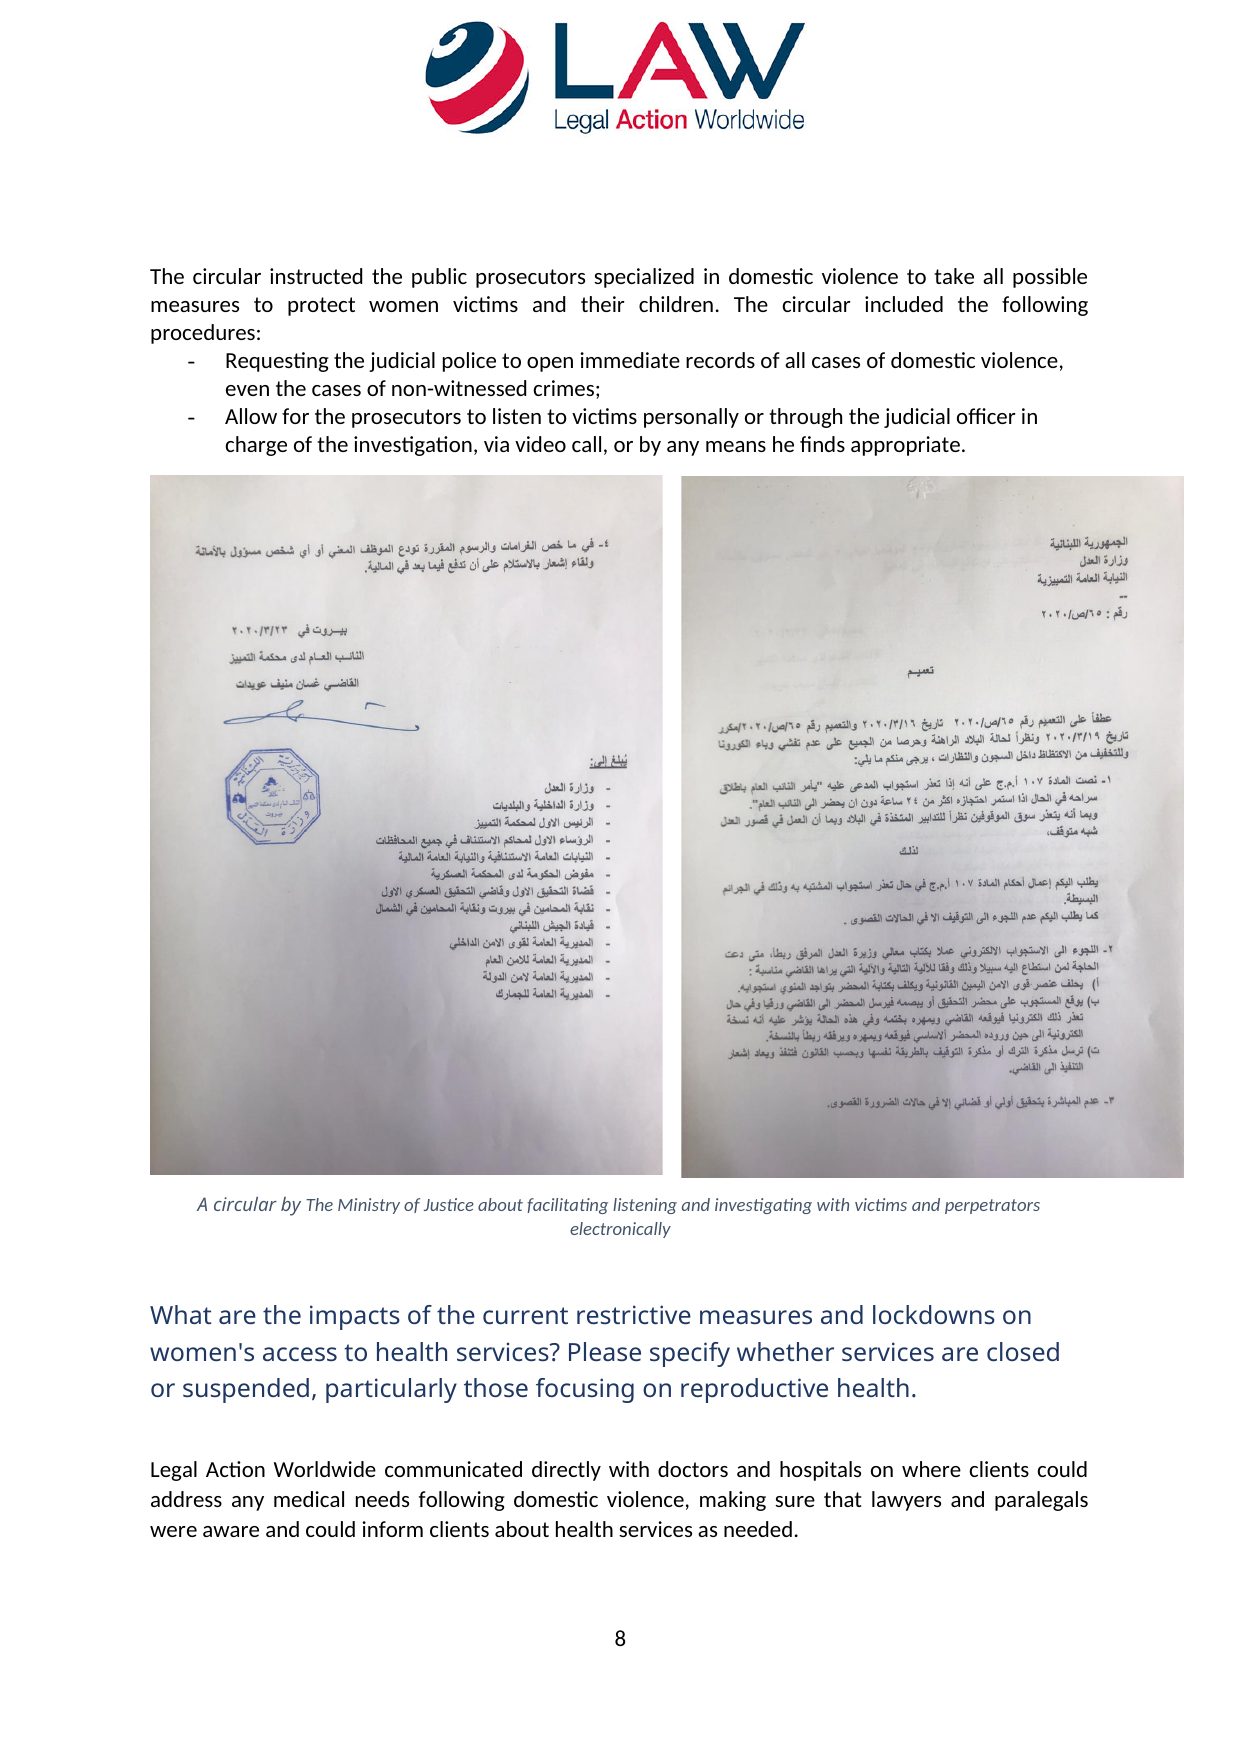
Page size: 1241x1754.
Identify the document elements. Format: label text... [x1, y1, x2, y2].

subtitle What are the impacts of the current restrictive measures and lockdowns on women's access to health services? Please specify whether services are closed or suspended, particularly those focusing on reproductive health. [150, 1261, 1090, 1405]
list Allow for the prosecutors to listen to victims personally or through the judicial officer in charge of the investigation, via video call, or by any means he finds appropriate. [187, 402, 1090, 458]
list Requesting the judicial police to open immediate records of all cases of domestic violence, even the cases of non-witnessed crimes; [187, 346, 1090, 402]
text Legal Action Worldwide communicated directly with doctors and hospitals on where clients could address any medical needs following domestic violence, making sure that lawyers and paralegals were aware and could inform clients about health services as needed. [150, 1455, 1090, 1543]
picture [363, 0, 910, 152]
text A circular by The Ministry of Justice about facilitating listening and investigating with victims and perpetrators electronically [150, 1192, 1090, 1240]
picture [150, 475, 663, 1175]
picture [681, 476, 1184, 1178]
text The circular instructed the public prosecutors specialized in domestic violence to take all possible measures to protect women victims and their children. The circular included the following procedures: [150, 262, 1090, 346]
